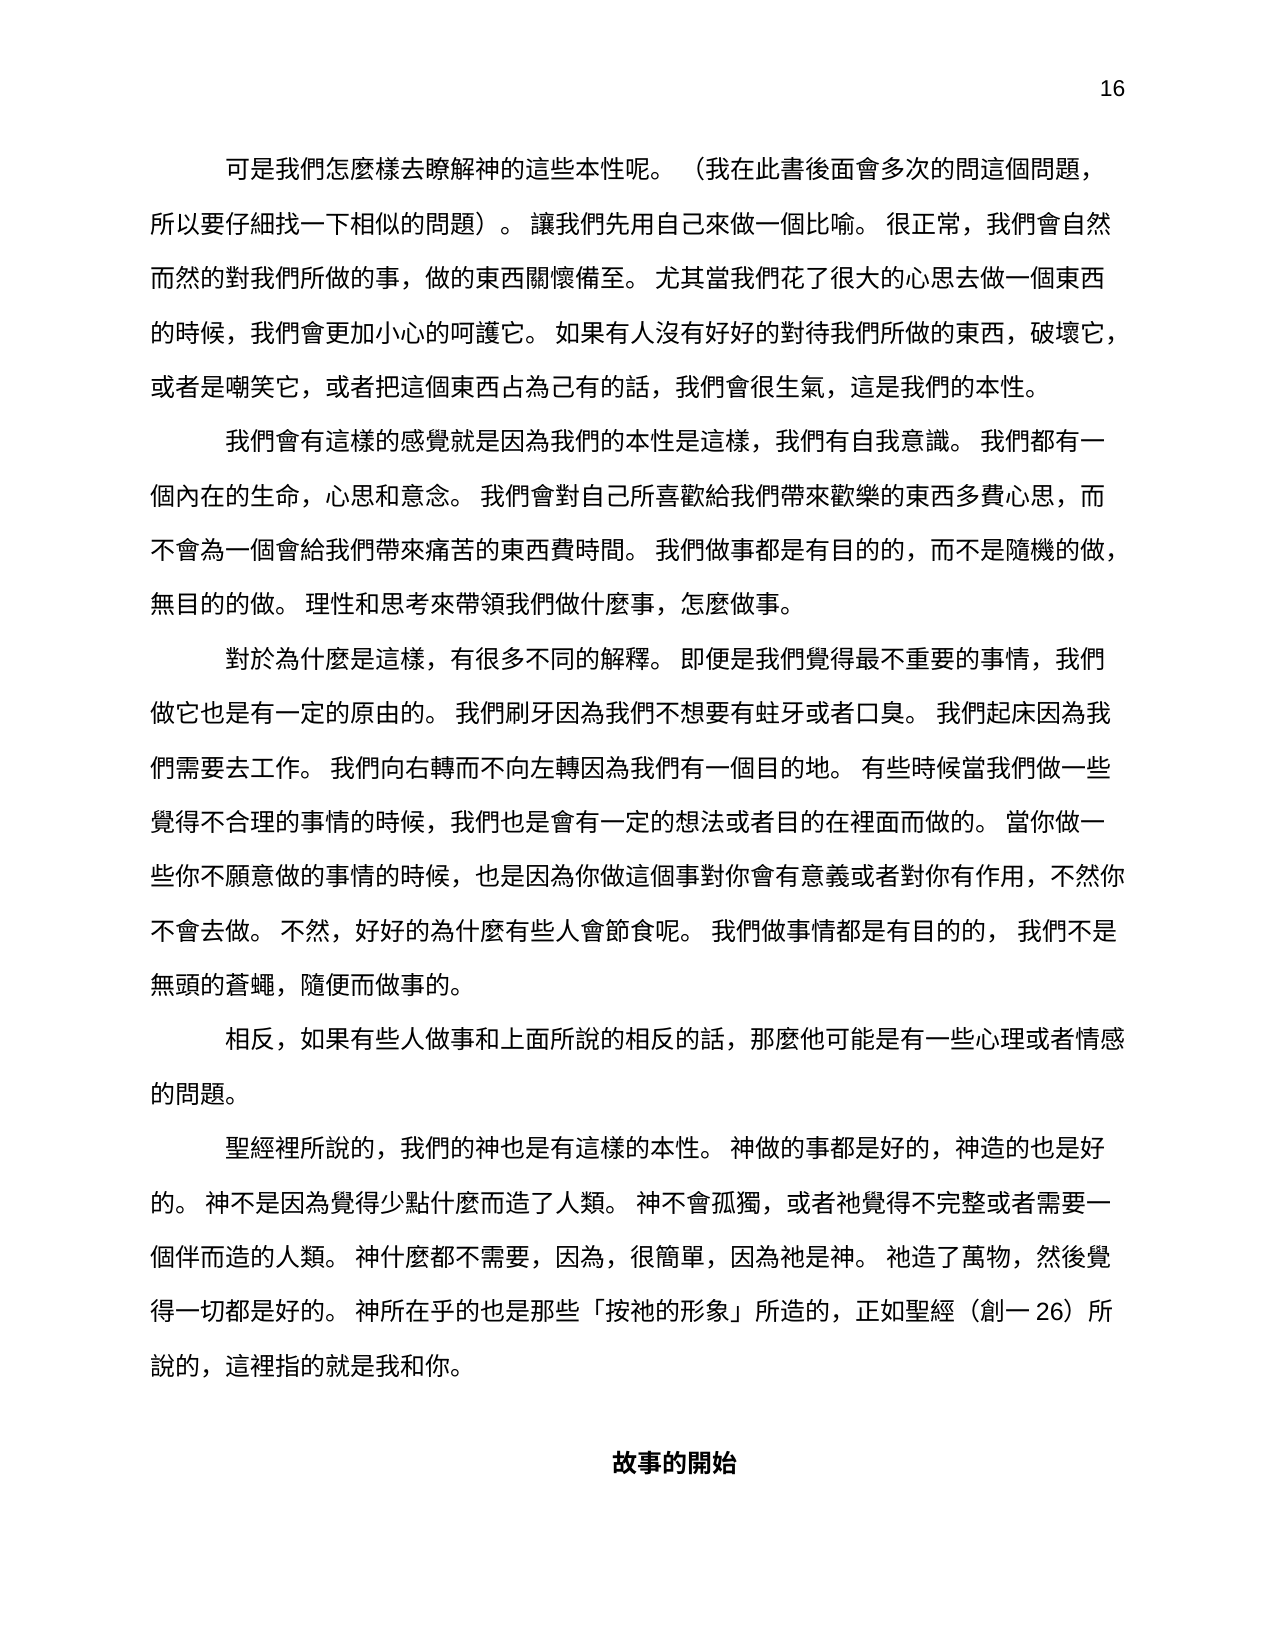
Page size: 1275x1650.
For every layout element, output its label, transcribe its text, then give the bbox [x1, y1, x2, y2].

text 我們會有這樣的感覺就是因為我們的本性是這樣，我們有自我意識。 我們都有一個內在的生命，心思和意念。 我們會對自己所喜歡給我們帶來歡樂的東西多費心思，而不會為一個會給我們帶來痛苦的東西費時間。 我們做事都是有目的的，而不是隨機的做，無目的的做。 理性和思考來帶領我們做什麼事，怎麼做事。 [150, 422, 1125, 621]
text 故事的開始 [150, 1444, 1125, 1480]
text 可是我們怎麼樣去瞭解神的這些本性呢。 （我在此書後面會多次的問這個問題，所以要仔細找一下相似的問題）。 讓我們先用自己來做一個比喻。 很正常，我們會自然而然的對我們所做的事，做的東西關懷備至。 尤其當我們花了很大的心思去做一個東西的時候，我們會更加小心的呵護它。 如果有人沒有好好的對待我們所做的東西，破壞它，或者是嘲笑它，或者把這個東西占為己有的話，我們會很生氣，這是我們的本性。 [150, 150, 1125, 404]
text 聖經裡所說的，我們的神也是有這樣的本性。 神做的事都是好的，神造的也是好的。 神不是因為覺得少點什麼而造了人類。 神不會孤獨，或者祂覺得不完整或者需要一個伴而造的人類。 神什麼都不需要，因為，很簡單，因為祂是神。 祂造了萬物，然後覺得一切都是好的。 神所在乎的也是那些「按祂的形象」所造的，正如聖經（創一26）所說的，這裡指的就是我和你。 [150, 1129, 1125, 1382]
text 相反，如果有些人做事和上面所說的相反的話，那麼他可能是有一些心理或者情感的問題。 [150, 1020, 1125, 1111]
text 對於為什麼是這樣，有很多不同的解釋。 即便是我們覺得最不重要的事情，我們做它也是有一定的原由的。 我們刷牙因為我們不想要有蛀牙或者口臭。 我們起床因為我們需要去工作。 我們向右轉而不向左轉因為我們有一個目的地。 有些時候當我們做一些覺得不合理的事情的時候，我們也是會有一定的想法或者目的在裡面而做的。 當你做一些你不願意做的事情的時候，也是因為你做這個事對你會有意義或者對你有作用，不然你不會去做。 不然，好好的為什麼有些人會節食呢。 我們做事情都是有目的的， 我們不是無頭的蒼蠅，隨便而做事的。 [150, 639, 1125, 1002]
